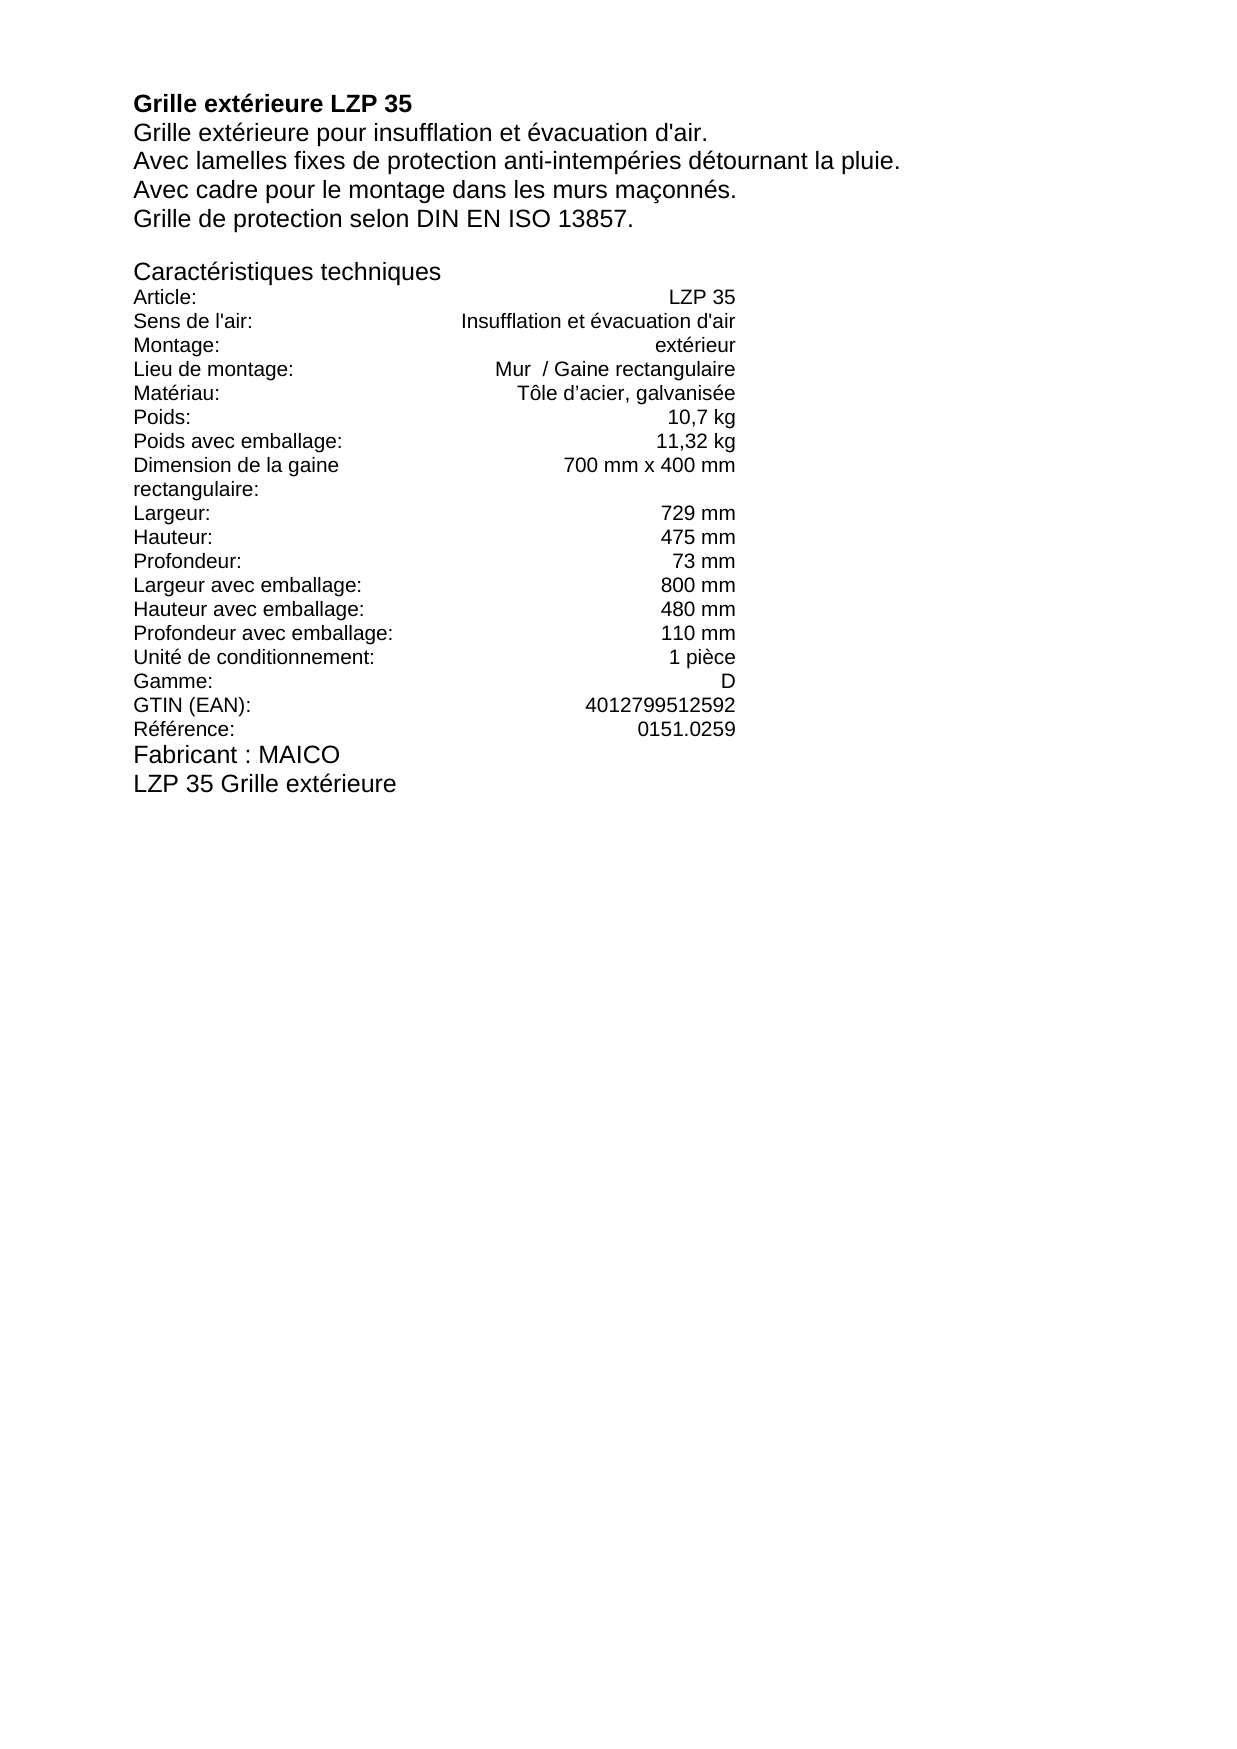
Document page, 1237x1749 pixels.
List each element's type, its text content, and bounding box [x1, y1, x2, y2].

table_cell 11,32 kg [434, 429, 747, 453]
text Grille de protection selon DIN EN ISO 13857. [133, 204, 1148, 232]
table_header LZP 35 [434, 285, 747, 309]
table_cell 110 mm [434, 621, 747, 644]
table_cell 800 mm [434, 573, 747, 597]
table_cell 480 mm [434, 597, 747, 621]
table_cell Largeur avec emballage: [122, 573, 434, 597]
table_cell Profondeur avec emballage: [122, 621, 434, 644]
table_cell Sens de l'air: [122, 309, 434, 333]
table_cell Insufflation et évacuation d'air [434, 309, 747, 333]
table_cell Matériau: [122, 381, 434, 405]
text Fabricant : MAICO [133, 740, 1148, 769]
table_cell Poids: [122, 405, 434, 429]
table_cell Lieu de montage: [122, 357, 434, 381]
table_cell 729 mm [434, 501, 747, 525]
text Caractéristiques techniques [133, 256, 1148, 285]
table_cell Hauteur: [122, 525, 434, 549]
table_cell Unité de conditionnement: [122, 645, 434, 668]
text LZP 35 Grille extérieure [133, 769, 1148, 798]
table_cell Dimension de la gaine rectangulaire: [122, 453, 434, 501]
table_cell Profondeur: [122, 549, 434, 573]
table_cell 73 mm [434, 549, 747, 573]
table_cell 0151.0259 [434, 716, 747, 740]
table_cell Hauteur avec emballage: [122, 597, 434, 621]
table_cell 700 mm x 400 mm [434, 453, 747, 501]
table_cell Poids avec emballage: [122, 429, 434, 453]
table_cell Largeur: [122, 501, 434, 525]
table_cell GTIN (EAN): [122, 693, 434, 716]
text Grille extérieure pour insufflation et évacuation d'air. [133, 117, 1148, 146]
table_cell Gamme: [122, 669, 434, 692]
table_cell 4012799512592 [434, 693, 747, 716]
table_cell 1 pièce [434, 645, 747, 668]
table_cell Montage: [122, 333, 434, 357]
table_cell Tôle d’acier, galvanisée [434, 381, 747, 405]
table_cell extérieur [434, 333, 747, 357]
table_cell 10,7 kg [434, 405, 747, 429]
table_cell 475 mm [434, 525, 747, 549]
table_header Article: [122, 285, 434, 309]
table_cell D [434, 669, 747, 692]
text Avec lamelles fixes de protection anti-intempéries détournant la pluie. [133, 146, 1148, 175]
table_cell Référence: [122, 716, 434, 740]
table_cell Mur / Gaine rectangulaire [434, 357, 747, 381]
text Avec cadre pour le montage dans les murs maçonnés. [133, 175, 1148, 204]
text Grille extérieure LZP 35 [133, 89, 1148, 117]
